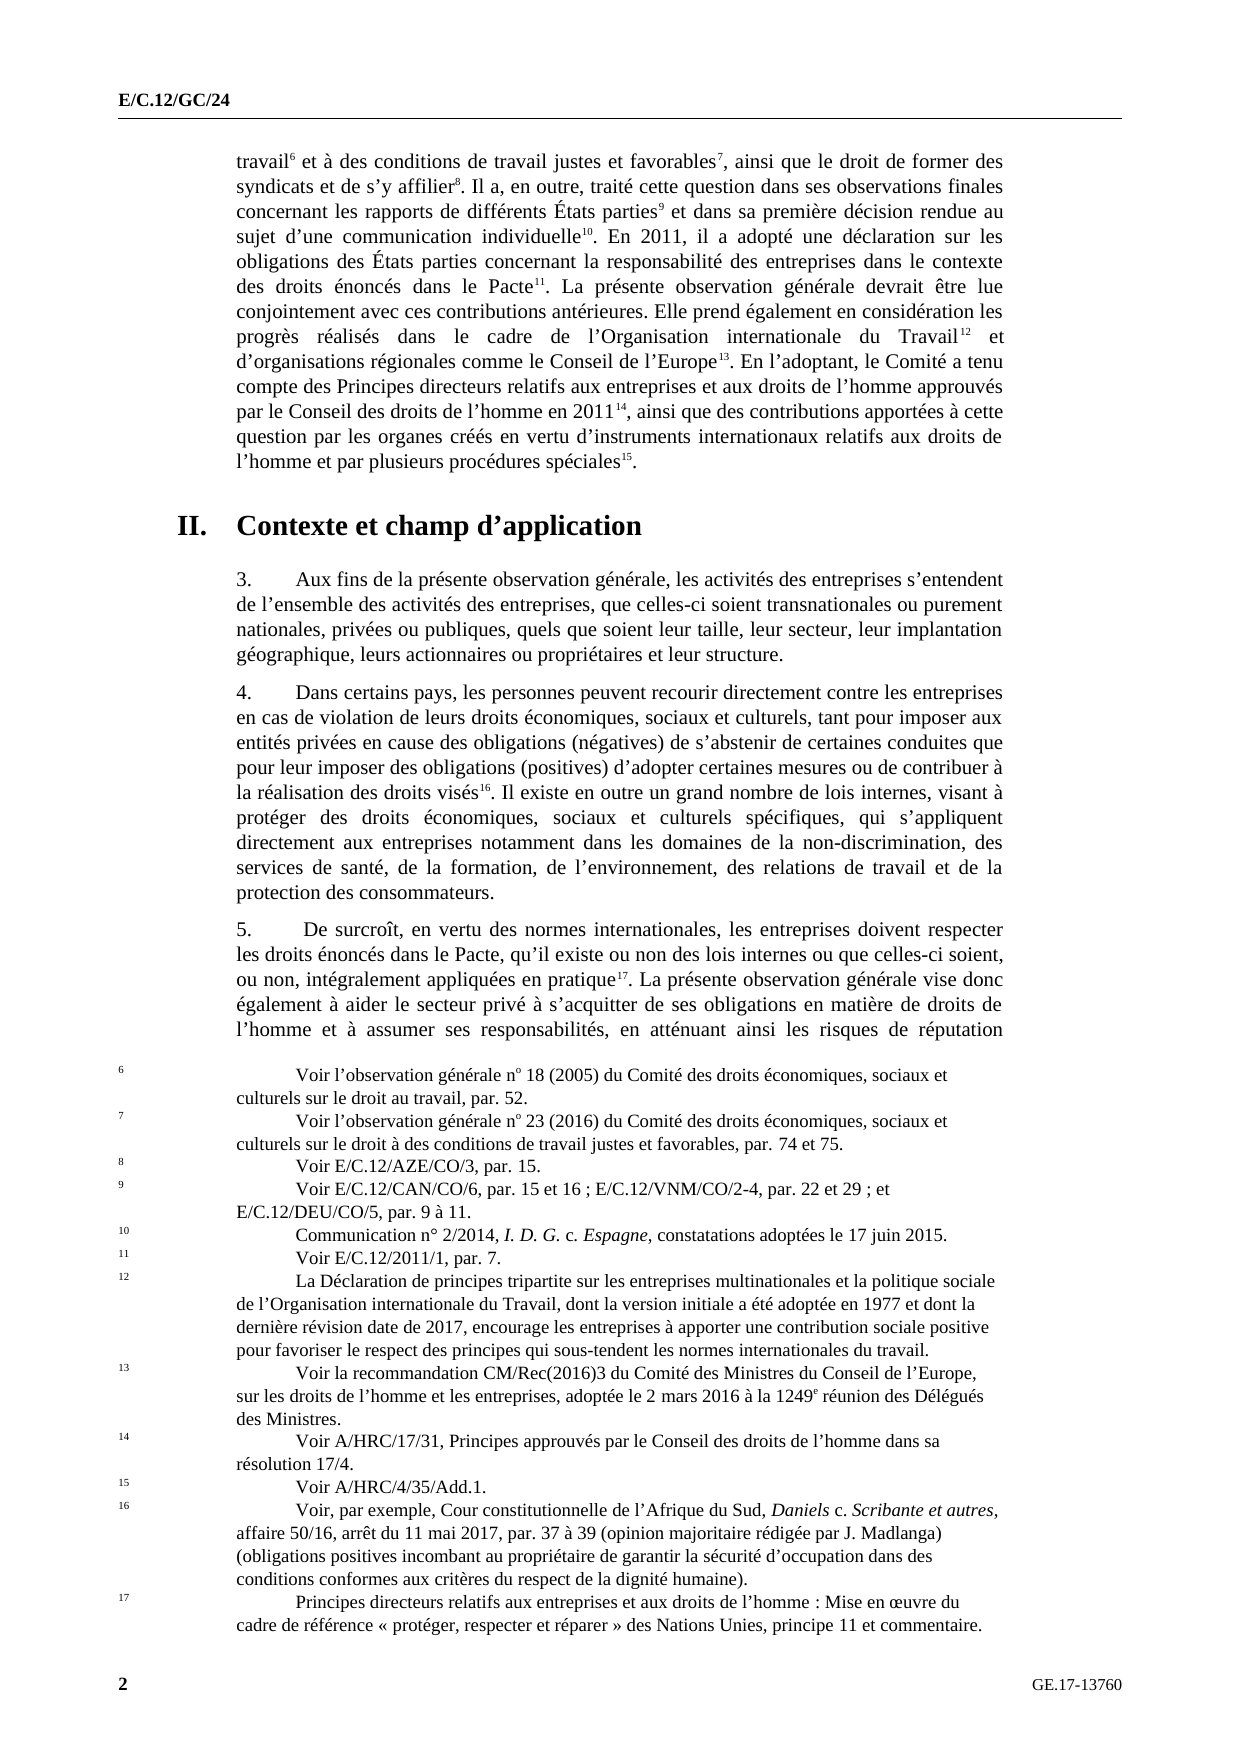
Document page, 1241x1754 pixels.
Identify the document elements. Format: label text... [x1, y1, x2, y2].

text 4. Dans certains pays, les personnes peuvent recourir directement contre les entreprises en cas de violation de leurs droits économiques, sociaux et culturels, tant pour imposer aux entités privées en cause des obligations (négatives) de s’abstenir de certaines conduites que pour leur imposer des obligations (positives) d’adopter certaines mesures ou de contribuer à la réalisation des droits visés. Il existe en outre un grand nombre de lois internes, visant à protéger des droits économiques, sociaux et culturels spécifiques, qui s’appliquent directement aux entreprises notamment dans les domaines de la non-discrimination, des services de santé, de la formation, de l’environnement, des relations de travail et de la protection des consommateurs. [236, 679, 1004, 904]
text 5. De surcroît, en vertu des normes internationales, les entreprises doivent respecter les droits énoncés dans le Pacte, qu’il existe ou non des lois internes ou que celles-ci soient, ou non, intégralement appliquées en pratique. La présente observation générale vise donc également à aider le secteur privé à s’acquitter de ses obligations en matière de droits de l’homme et à assumer ses responsabilités, en atténuant ainsi les risques de réputation susceptibles d’être associés, dans la sphère d’influence des entreprises concernées, à la violation de droits garantis par le Pacte. [236, 916, 1004, 1041]
text II. Contexte et champ d’application [118, 510, 1004, 541]
text 2. Le Comité a déjà eu l’occasion de se pencher sur la question de l’incidence croissante des activités des entreprises sur l’exercice des droits consacrés par le Pacte en ce qui concerne la santé, le logement, l’alimentation, l’eau, la sécurité sociale, le droit au travail et à des conditions de travail justes et favorables, ainsi que le droit de former des syndicats et de s’y affilier. Il a, en outre, traité cette question dans ses observations finales concernant les rapports de différents États parties et dans sa première décision rendue au sujet d’une communication individuelle. En 2011, il a adopté une déclaration sur les obligations des États parties concernant la responsabilité des entreprises dans le contexte des droits énoncés dans le Pacte. La présente observation générale devrait être lue conjointement avec ces contributions antérieures. Elle prend également en considération les progrès réalisés dans le cadre de l’Organisation internationale du Travail et d’organisations régionales comme le Conseil de l’Europe. En l’adoptant, le Comité a tenu compte des Principes directeurs relatifs aux entreprises et aux droits de l’homme approuvés par le Conseil des droits de l’homme en 2011, ainsi que des contributions apportées à cette question par les organes créés en vertu d’instruments internationaux relatifs aux droits de l’homme et par plusieurs procédures spéciales. [236, 148, 1004, 473]
text 3. Aux fins de la présente observation générale, les activités des entreprises s’entendent de l’ensemble des activités des entreprises, que celles-ci soient transnationales ou purement nationales, privées ou publiques, quels que soient leur taille, leur secteur, leur implantation géographique, leurs actionnaires ou propriétaires et leur structure. [236, 566, 1004, 666]
